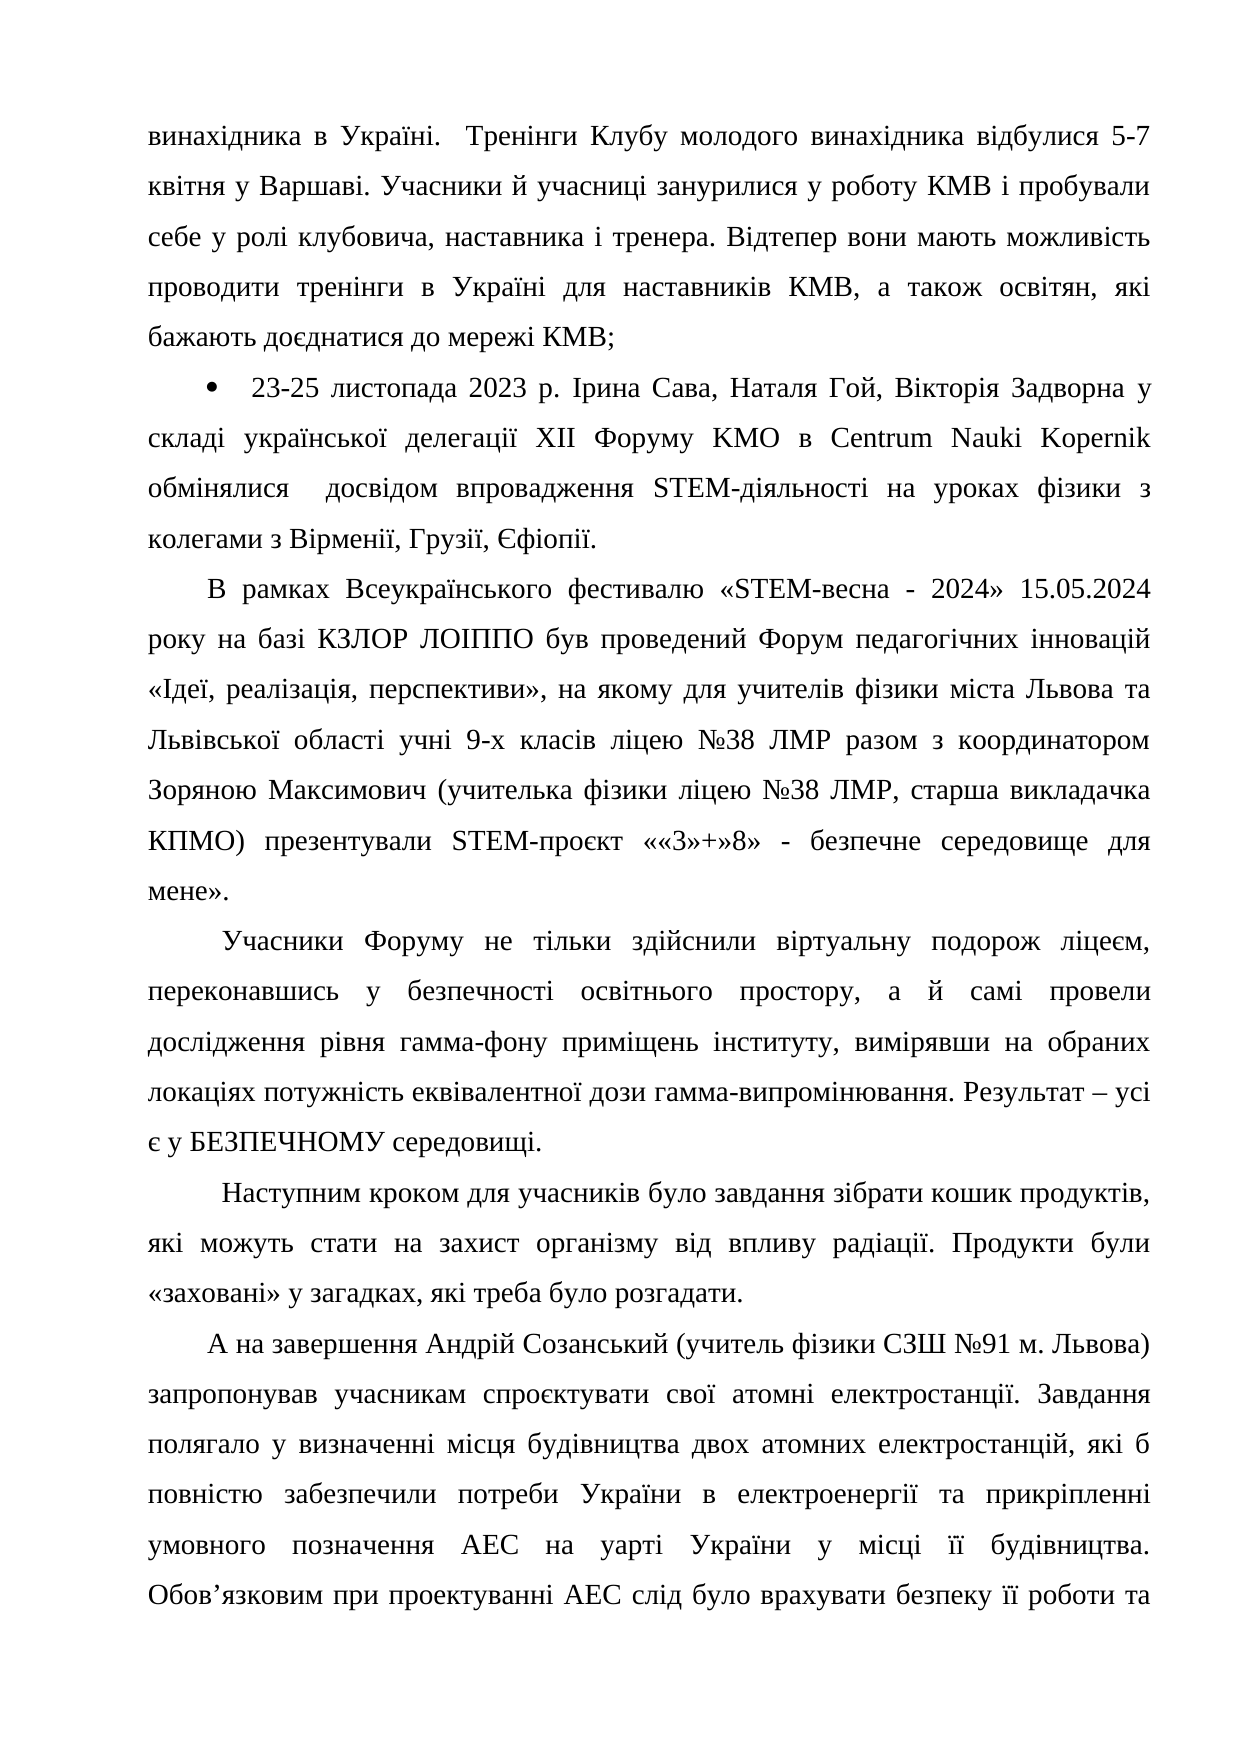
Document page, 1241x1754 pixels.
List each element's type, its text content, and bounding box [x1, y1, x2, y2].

list Наступним кроком для учасників було завдання зібрати кошик продуктів, які можуть стати на захист організму від впливу радіації. Продукти були «заховані» у загадках, які треба було розгадати. [148, 1175, 1152, 1309]
list В рамках Всеукраїнського фестивалю «STEM-весна - 2024» 15.05.2024 року на базі КЗЛОР ЛОІППО був проведений Форум педагогічних інновацій «Ідеї, реалізація, перспективи», на якому для учителів фізики міста Львова та Львівської області учні 9-х класів ліцею №38 ЛМР разом з координатором Зоряною Максимович (учителька фізики ліцею №38 ЛМР, старша викладачка КПМО) презентували STEM-проєкт ««3»+»8» - безпечне середовище для мене». [148, 571, 1152, 906]
list 23-25 листопада 2023 р. Ірина Сава, Наталя Гой, Вікторія Задворна у складі української делегації XII Форуму KMO в Centrum Nauki Kopernik обмінялися досвідом впровадження STEM-діяльності на уроках фізики з колегами з Вірменії, Грузії, Єфіопії. [148, 370, 1152, 554]
list Учасники Форуму не тільки здійснили віртуальну подорож ліцеєм, переконавшись у безпечності освітнього простору, а й самі провели дослідження рівня гамма-фону приміщень інституту, вимірявши на обраних локаціях потужність еквівалентної дози гамма-випромінювання. Результат – усі є у БЕЗПЕЧНОМУ середовищі. [148, 923, 1152, 1158]
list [148, 118, 1152, 353]
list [148, 1326, 1152, 1611]
